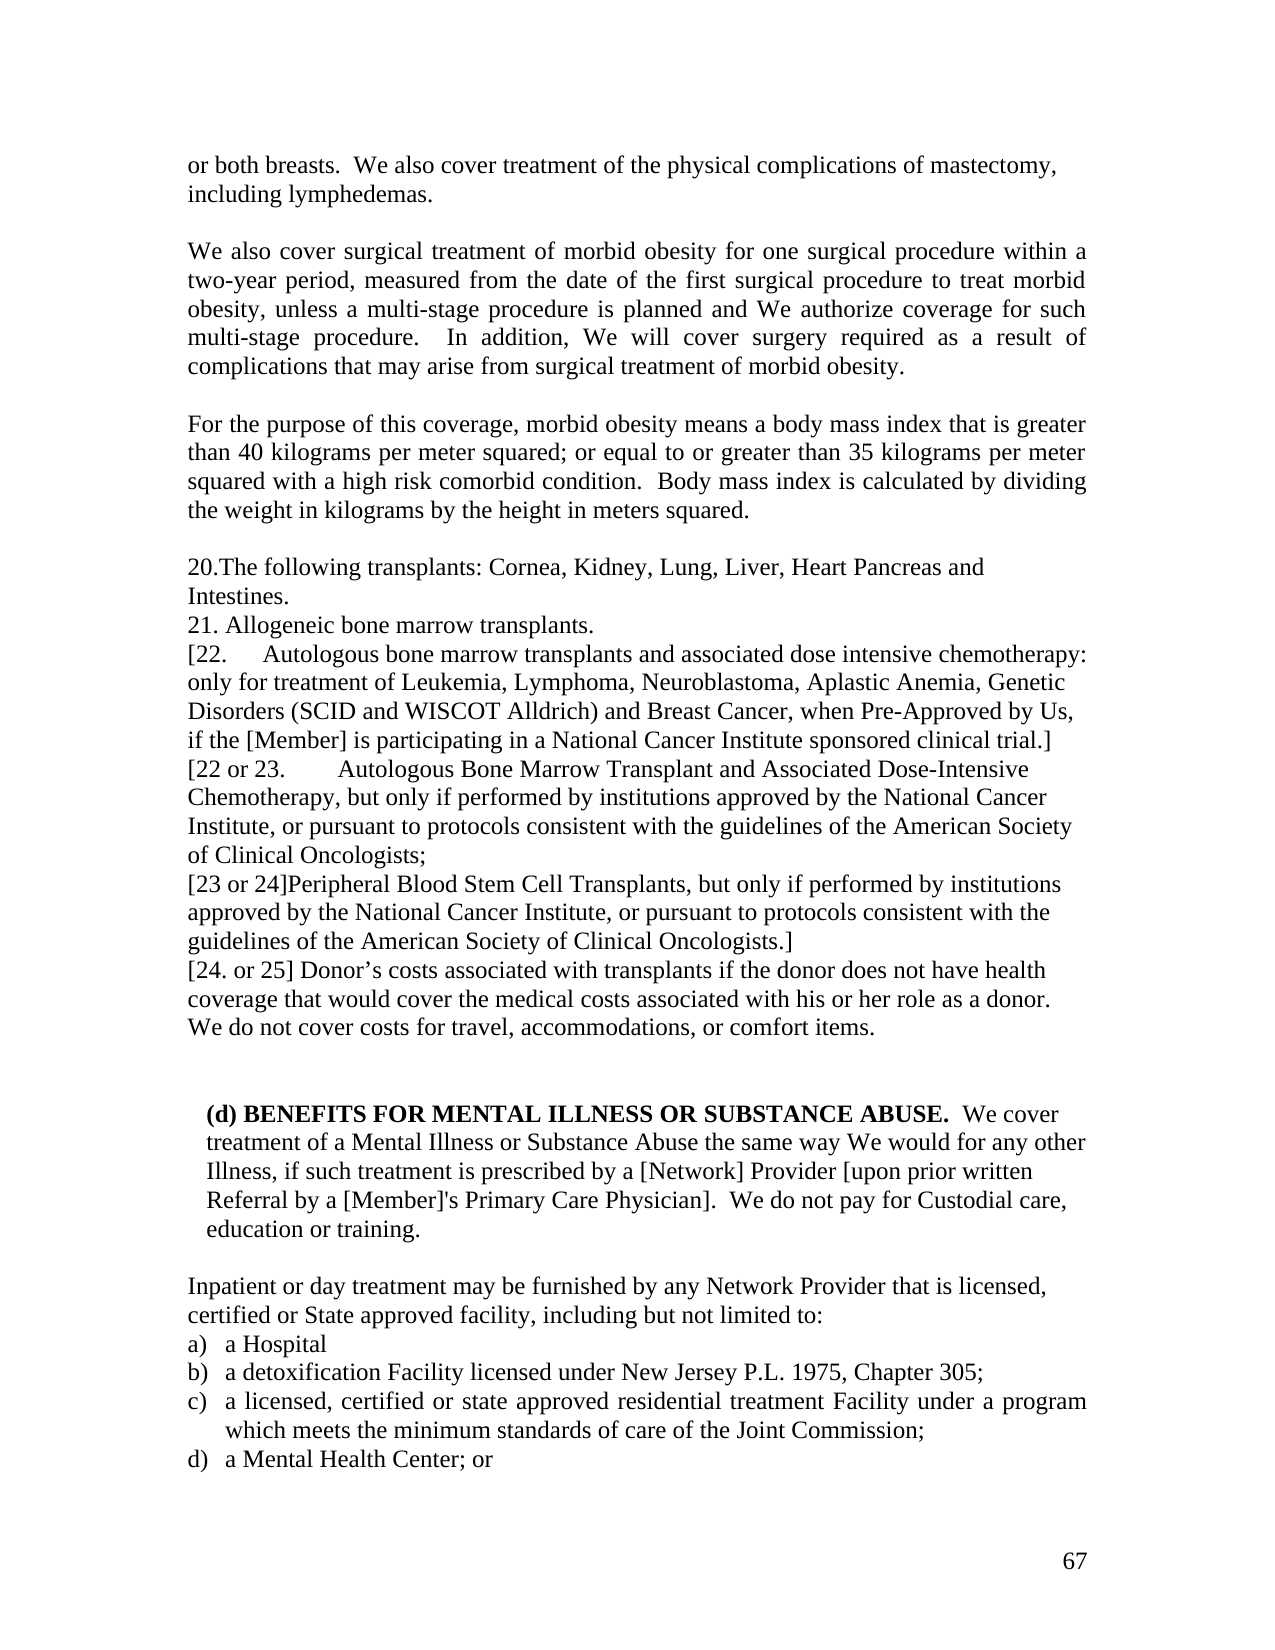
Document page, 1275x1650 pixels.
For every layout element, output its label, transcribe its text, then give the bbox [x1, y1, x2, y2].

text Inpatient or day treatment may be furnished by any Network Provider that is licensed, certified or State approved facility, including but not limited to: [187, 1271, 1087, 1329]
list a Hospital [187, 1329, 1087, 1357]
text [23 or 24]Peripheral Blood Stem Cell Transplants, but only if performed by institutions approved by the National Cancer Institute, or pursuant to protocols consistent with the guidelines of the American Society of Clinical Oncologists.] [187, 869, 1087, 955]
list a licensed, certified or state approved residential treatment Facility under a program which meets the minimum standards of care of the Joint Commission; [187, 1386, 1087, 1444]
list a Mental ; or [187, 1444, 1087, 1472]
text 20.The following transplants: Cornea, Kidney, Lung, Liver, Heart Pancreas and Intestines. [187, 552, 1087, 610]
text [187, 150, 1087, 207]
text [22. Autologous bone marrow transplants and associated dose intensive chemotherapy: only for treatment of Leukemia, Lymphoma, Neuroblastoma, Aplastic Anemia, Genetic Disorders (SCID and WISCOT Alldrich) and Breast Cancer, when Pre-Approved by Us, if the [Member] is participating in a National Cancer Institute sponsored clinical trial.] [187, 639, 1087, 754]
text We also cover surgical treatment of morbid obesity for one surgical procedure within a two-year period, measured from the date of the first surgical procedure to treat morbid obesity, unless a multi-stage procedure is planned and We authorize coverage for such multi-stage procedure. In addition, We will cover surgery required as a result of complications that may arise from surgical treatment of morbid obesity. [187, 236, 1087, 380]
list a detoxification Facility licensed under New Jersey P.L. 1975, Chapter 305; [187, 1357, 1087, 1386]
text For the purpose of this coverage, morbid obesity means a body mass index that is greater than 40 kilograms per meter squared; or equal to or greater than 35 kilograms per meter squared with a high risk comorbid condition. Body mass index is calculated by dividing the weight in kilograms by the height in meters squared. [187, 409, 1087, 524]
text [24. or 25] Donor’s costs associated with transplants if the donor does not have health coverage that would cover the medical costs associated with his or her role as a donor. We do not cover costs for travel, accommodations, or comfort items. [187, 955, 1087, 1041]
text 21. Allogeneic bone marrow transplants. [187, 610, 1087, 639]
text (d) BENEFITS FOR MENTAL ILLNESS OR SUBSTANCE ABUSE. We cover treatment of a Mental Illness or Substance Abuse the same way We would for any other Illness, if such treatment is prescribed by a [Network] Provider [upon prior written Referral by a [Member]'s Primary Care Physician]. We do not pay for Custodial care, education or training. [206, 1099, 1087, 1242]
text [22 or 23. Autologous Bone Marrow Transplant and Associated Dose-Intensive Chemotherapy, but only if performed by institutions approved by the National Cancer Institute, or pursuant to protocols consistent with the guidelines of the American Society of Clinical Oncologists; [187, 754, 1087, 869]
